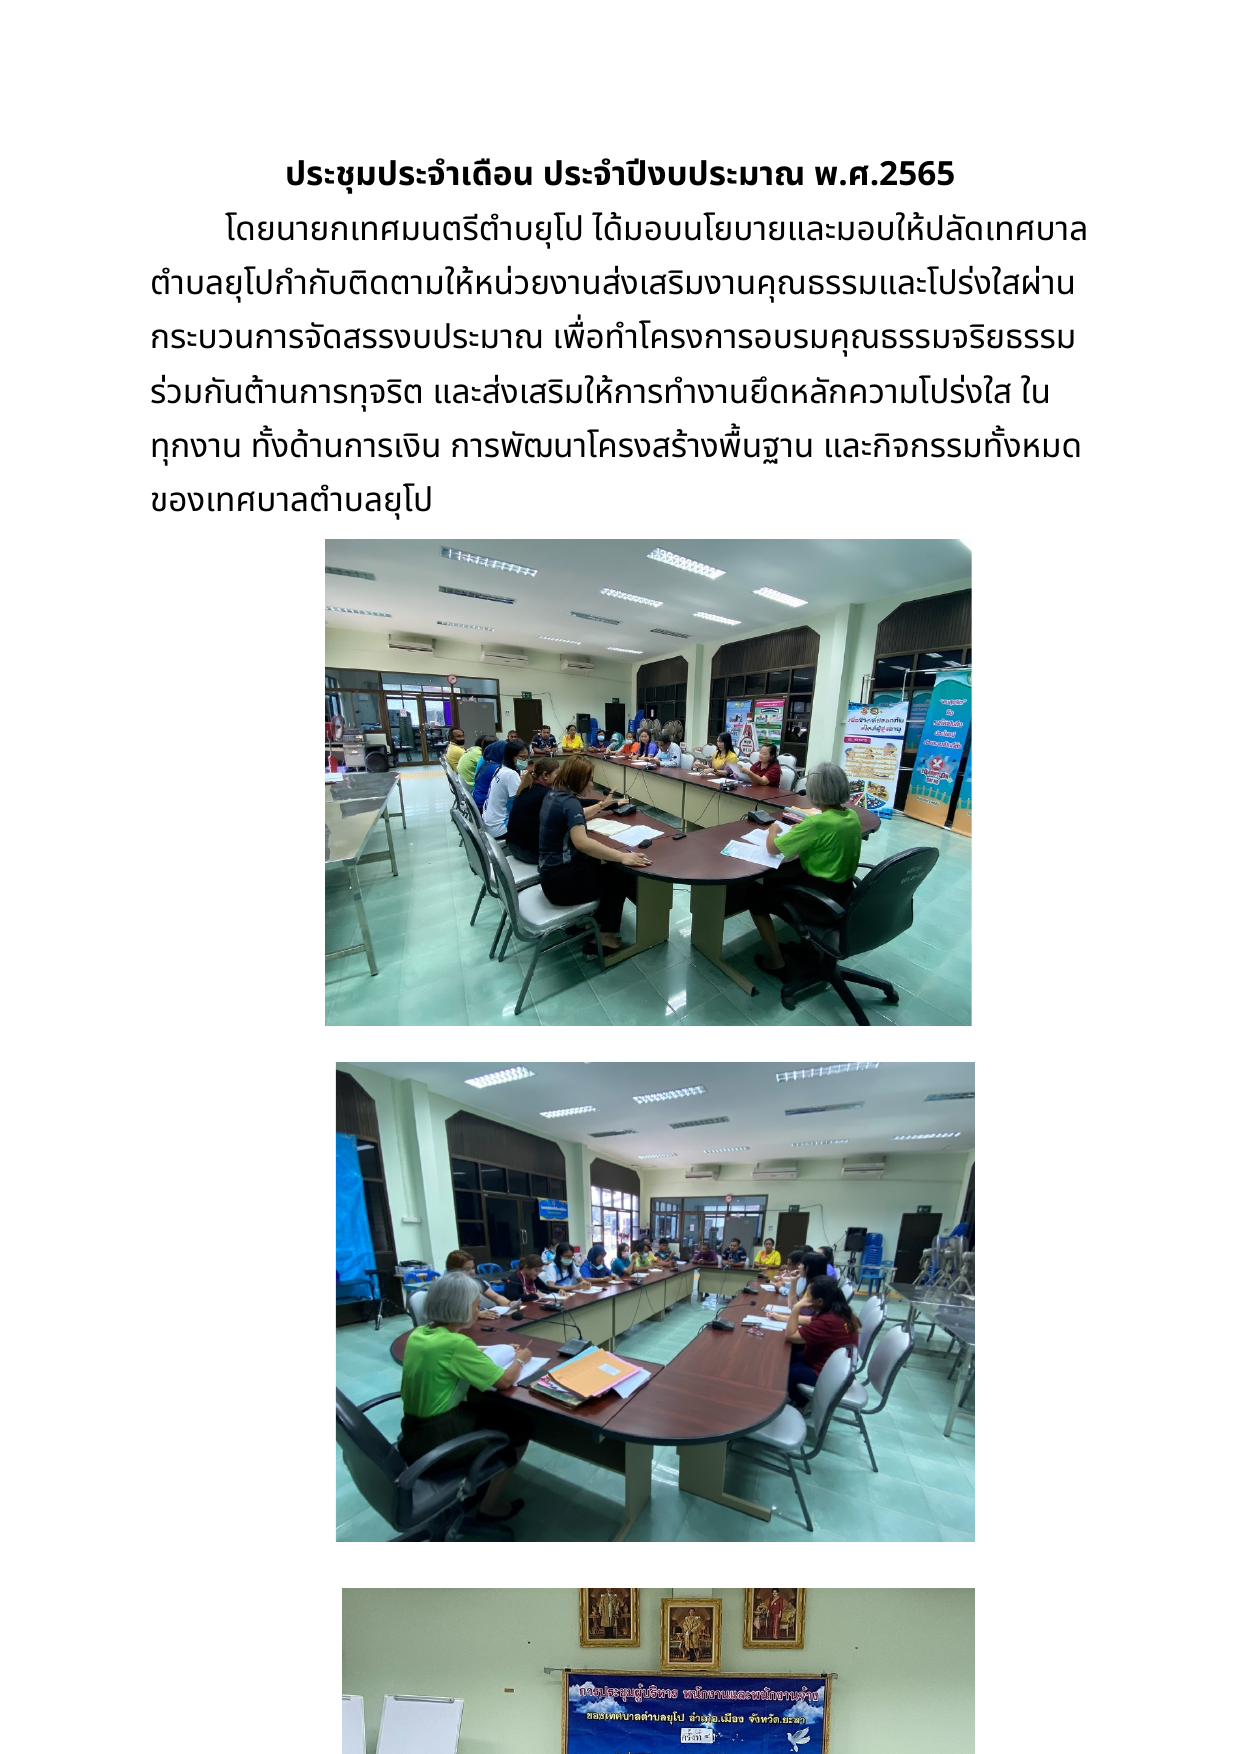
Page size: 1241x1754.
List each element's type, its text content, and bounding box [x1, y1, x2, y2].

picture [933, 719, 963, 727]
picture [325, 539, 972, 1026]
text ประชุมประจำเดือน ประจำปีงบประมาณ พ.ศ.2565 [150, 150, 1090, 201]
text โดยนายกเทศมนตรีตำบยุโป ได้มอบนโยบายและมอบให้ปลัดเทศบาลตำบลยุโปกำกับติดตามให้หน่วยงานส่งเสริมงานคุณธรรมและโปร่งใสผ่านกระบวนการจัดสรรงบประมาณ เพื่อทำโครงการอบรมคุณธรรมจริยธรรม ร่วมกันต้านการทุจริต และส่งเสริมให้การทำงานยึดหลักความโปร่งใส ในทุกงาน ทั้งด้านการเงิน การพัฒนาโครงสร้างพื้นฐาน และกิจกรรมทั้งหมดของเทศบาลตำบลยุโป [150, 204, 1090, 527]
picture [335, 1062, 975, 1542]
picture [342, 1588, 975, 1754]
